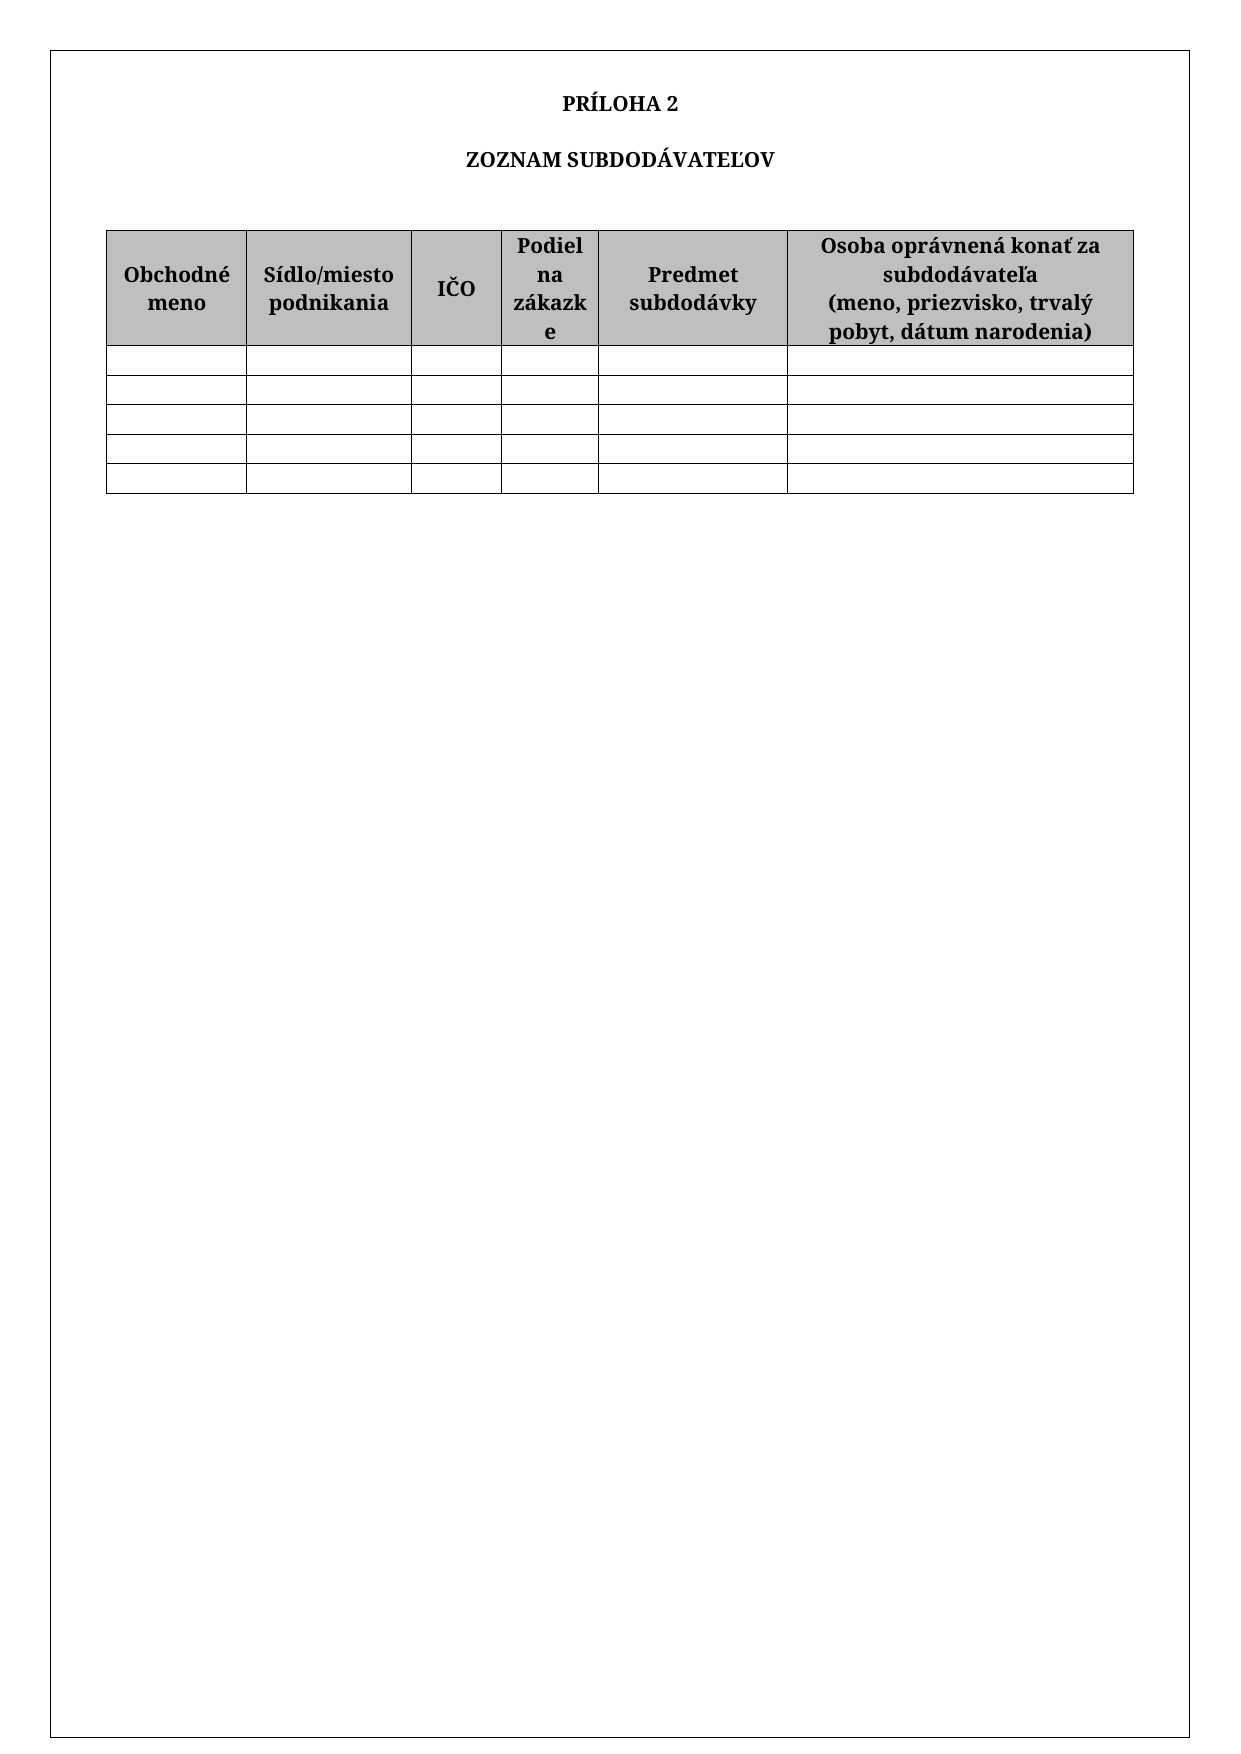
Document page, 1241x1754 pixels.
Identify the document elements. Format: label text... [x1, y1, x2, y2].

text PRÍLOHA 2 [118, 89, 1122, 117]
table_header Predmet subdodávky [599, 231, 787, 345]
table_cell [502, 346, 598, 375]
table_cell [788, 435, 1133, 463]
table_cell [599, 435, 787, 463]
table_cell [412, 405, 501, 434]
table_cell [107, 464, 246, 493]
table_cell [502, 376, 598, 404]
table_cell [599, 346, 787, 375]
table_cell [412, 346, 501, 375]
table_header Obchodné meno [107, 231, 246, 345]
table_cell [788, 346, 1133, 375]
table_cell [247, 464, 411, 493]
table_cell [599, 405, 787, 434]
table_cell [247, 346, 411, 375]
table_header IČO [412, 231, 501, 345]
table_cell [247, 376, 411, 404]
table_cell [788, 405, 1133, 434]
table_cell [502, 464, 598, 493]
table_cell [107, 435, 246, 463]
table_cell [107, 346, 246, 375]
table_cell [412, 376, 501, 404]
table_cell [247, 435, 411, 463]
table_cell [412, 435, 501, 463]
table_cell [412, 464, 501, 493]
table_header Osoba oprávnená konať za subdodávateľa (meno, priezvisko, trvalý pobyt, dátum narodenia) [788, 231, 1133, 345]
text ZOZNAM SUBDODÁVATEĽOV [118, 146, 1122, 174]
table_cell [788, 376, 1133, 404]
table_cell [502, 405, 598, 434]
table_cell [599, 464, 787, 493]
table_cell [599, 376, 787, 404]
table_header Sídlo/miesto podnikania [247, 231, 411, 345]
table_cell [502, 435, 598, 463]
table_cell [107, 405, 246, 434]
table_cell [788, 464, 1133, 493]
table_cell [247, 405, 411, 434]
table_header Podiel na zákazke [502, 231, 598, 345]
table_cell [107, 376, 246, 404]
